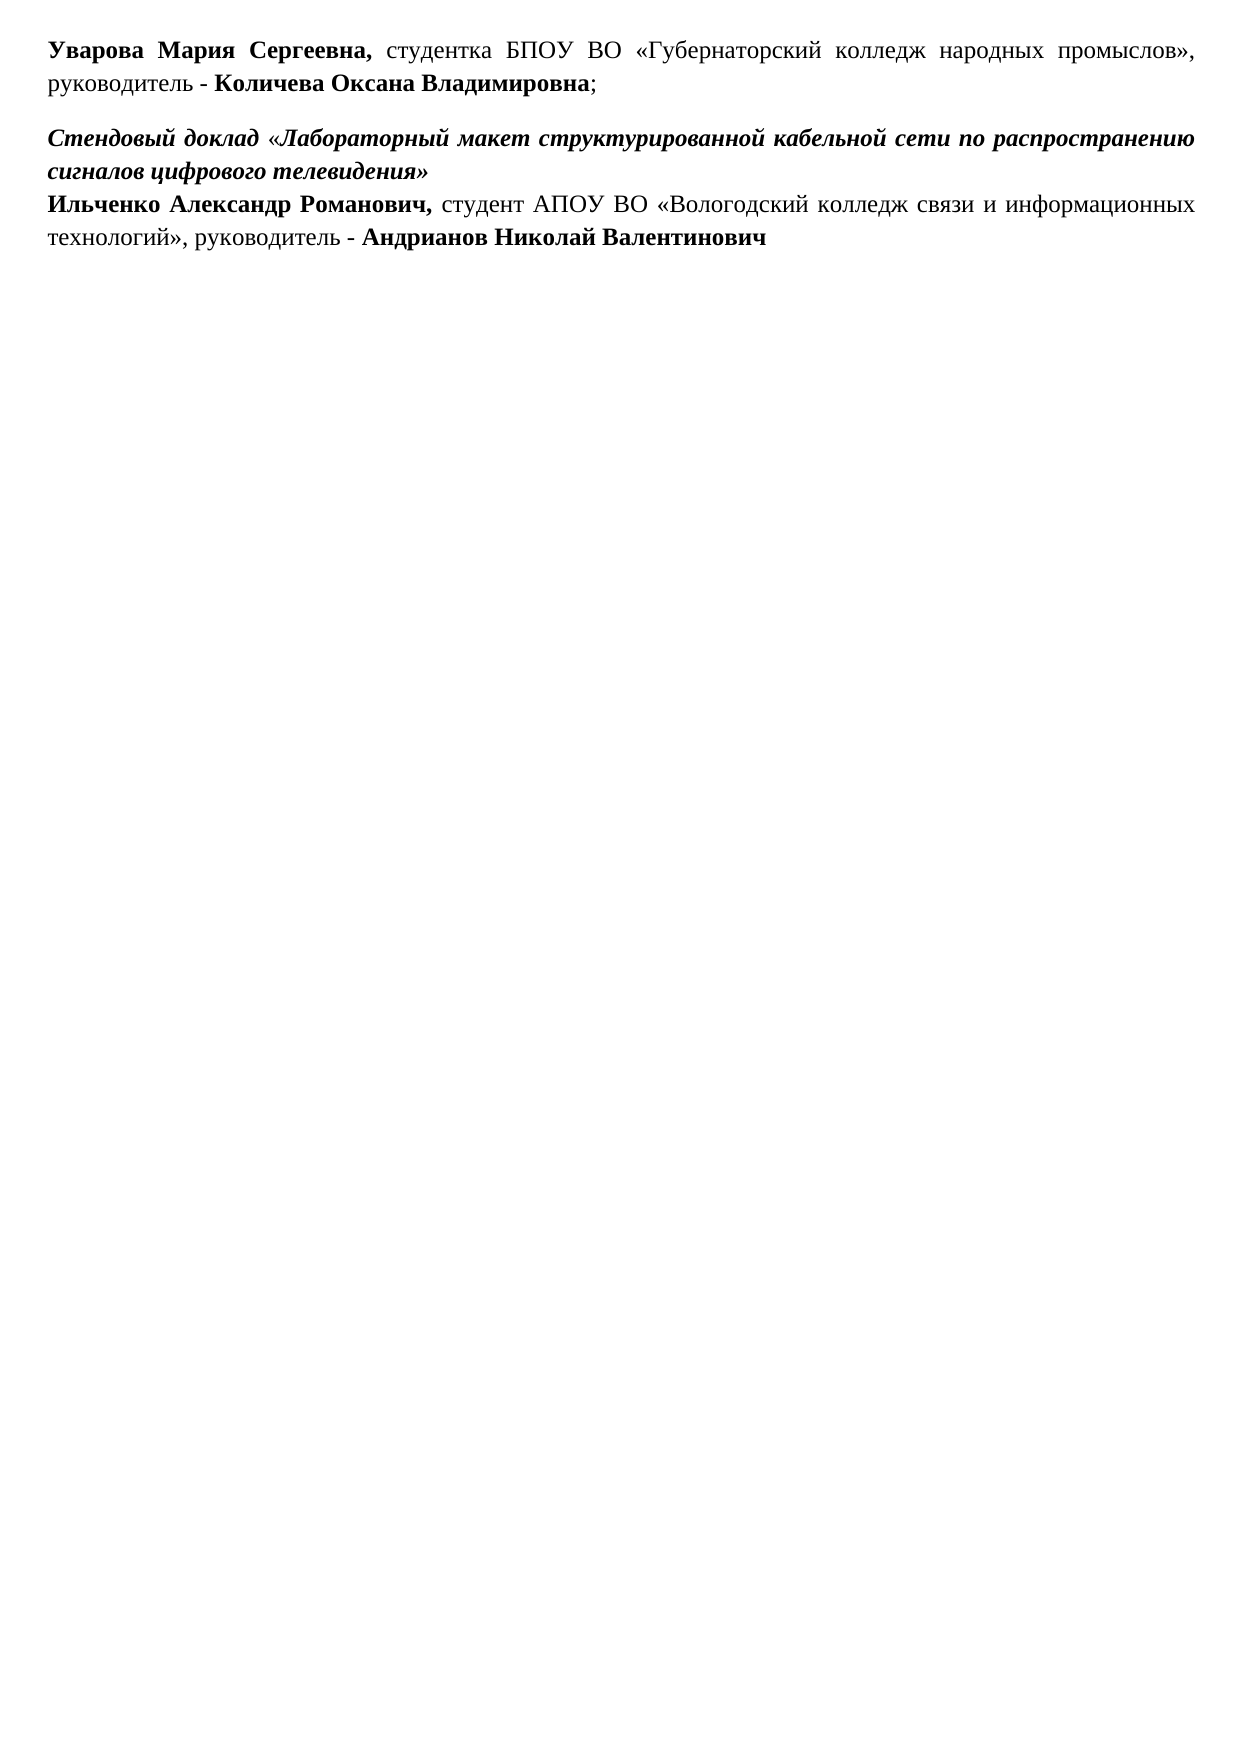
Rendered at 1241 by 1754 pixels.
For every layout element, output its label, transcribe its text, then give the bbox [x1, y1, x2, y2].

text Ильченко Александр Романович, студент АПОУ ВО «Вологодский колледж связи и информационных технологий», руководитель - Андрианов Николай Валентинович [47, 189, 1196, 251]
text Стендовый доклад «Лабораторный макет структурированной кабельной сети по распространению сигналов цифрового телевидения» [47, 123, 1196, 185]
text Уварова Мария Сергеевна, студентка БПОУ ВО «Губернаторский колледж народных промыслов», руководитель - Количева Оксана Владимировна; [47, 35, 1196, 97]
